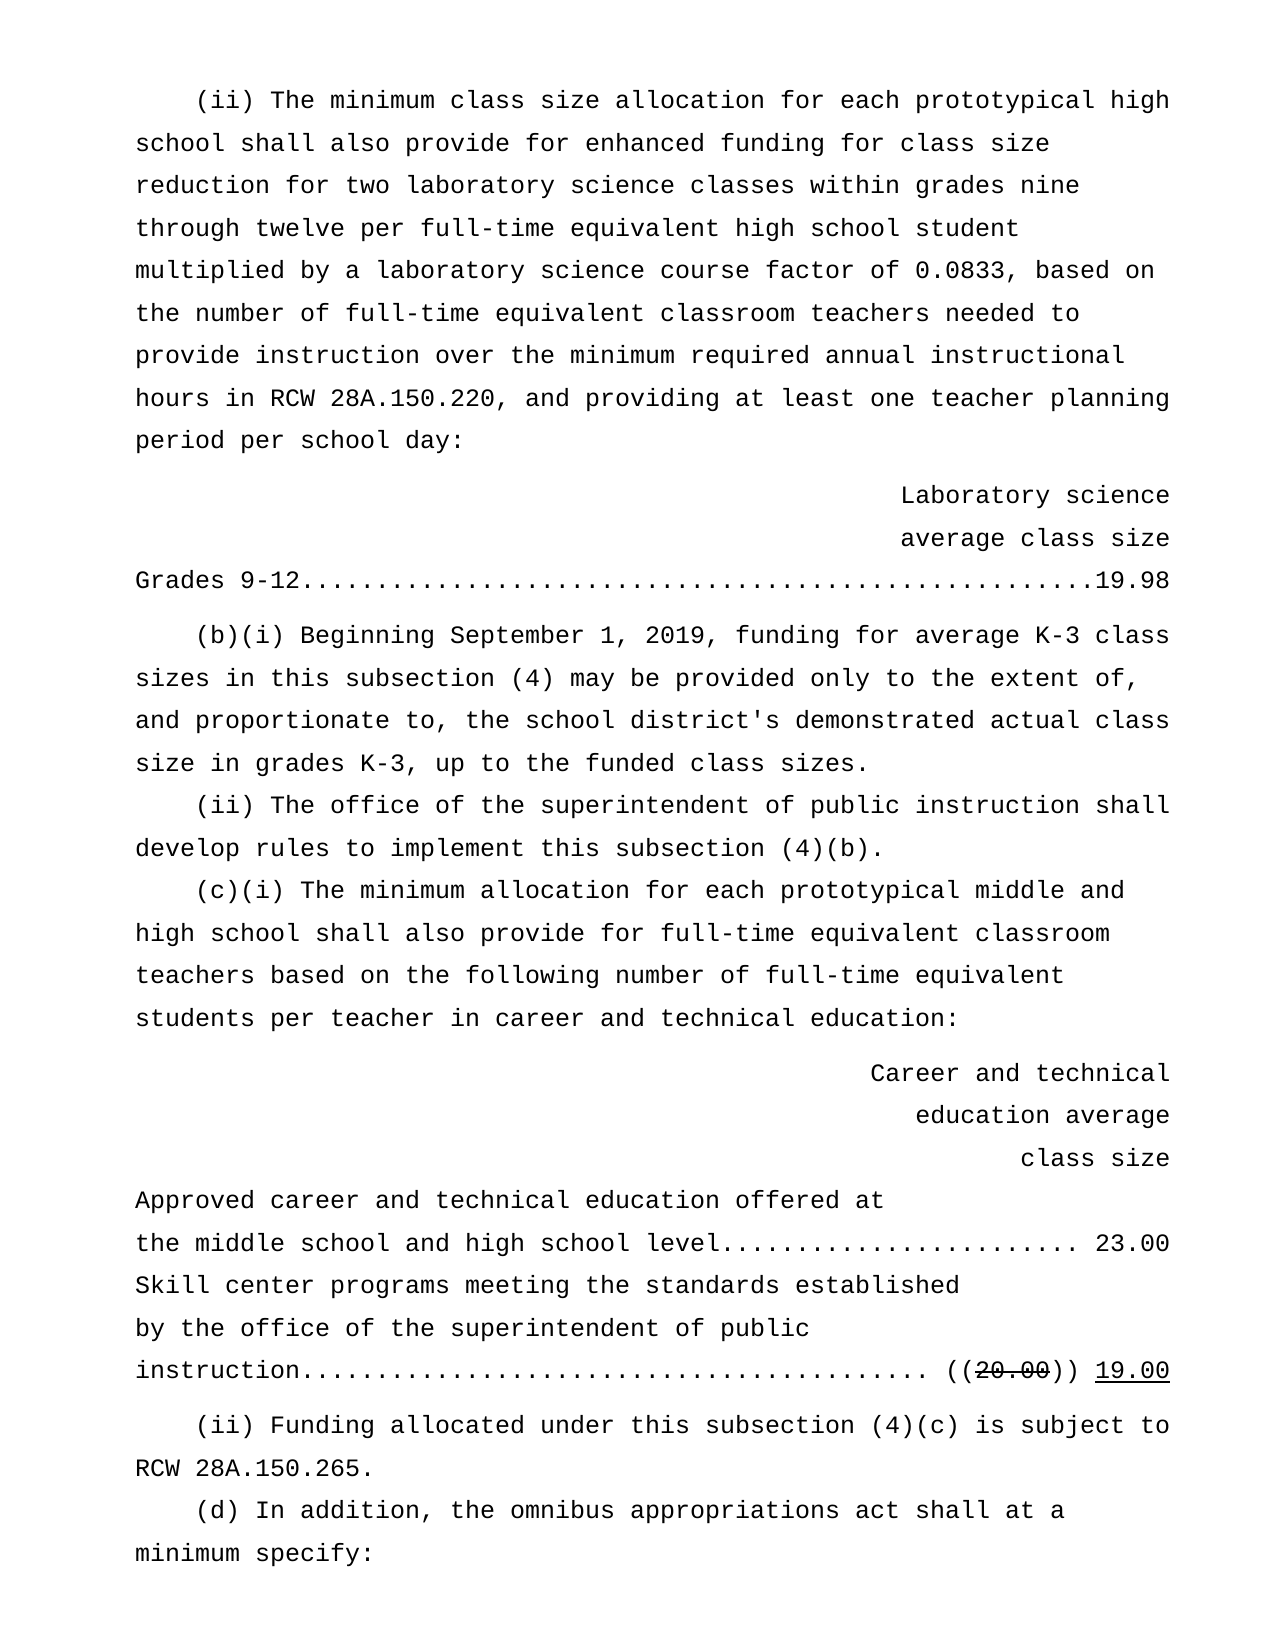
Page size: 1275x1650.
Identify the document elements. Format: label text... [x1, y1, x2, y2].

text (ii) Funding allocated under this subsection (4)(c) is subject to RCW 28A.150.265. [135, 1400, 1170, 1485]
text (ii) The minimum class size allocation for each prototypical high school shall also provide for enhanced funding for class size reduction for two laboratory science classes within grades nine through twelve per full-time equivalent high school student multiplied by a laboratory science course factor of 0.0833, based on the number of full-time equivalent classroom teachers needed to provide instruction over the minimum required annual instructional hours in RCW 28A.150.220, and providing at least one teacher planning period per school day: [135, 75, 1170, 457]
text Approved career and technical education offered at [135, 1175, 1170, 1217]
text the middle school and high school level 23.00 [135, 1217, 1170, 1260]
text Laboratory science [135, 470, 1170, 512]
text Skill center programs meeting the standards established [135, 1260, 1170, 1302]
text (d) In addition, the omnibus appropriations act shall at a minimum specify: [135, 1485, 1170, 1570]
text education average [135, 1090, 1170, 1132]
text (c)(i) The minimum allocation for each prototypical middle and high school shall also provide for full-time equivalent classroom teachers based on the following number of full-time equivalent students per teacher in career and technical education: [135, 865, 1170, 1035]
text Grades 9-12 19.98 [135, 555, 1170, 597]
text average class size [135, 512, 1170, 555]
text instruction ((20.00)) 19.00 [135, 1345, 1170, 1387]
text Career and technical [135, 1047, 1170, 1090]
text class size [135, 1132, 1170, 1175]
text (ii) The office of the superintendent of public instruction shall develop rules to implement this subsection (4)(b). [135, 780, 1170, 865]
text by the office of the superintendent of public [135, 1302, 1170, 1345]
text (b)(i) Beginning September 1, 2019, funding for average K-3 class sizes in this subsection (4) may be provided only to the extent of, and proportionate to, the school district's demonstrated actual class size in grades K-3, up to the funded class sizes. [135, 610, 1170, 780]
